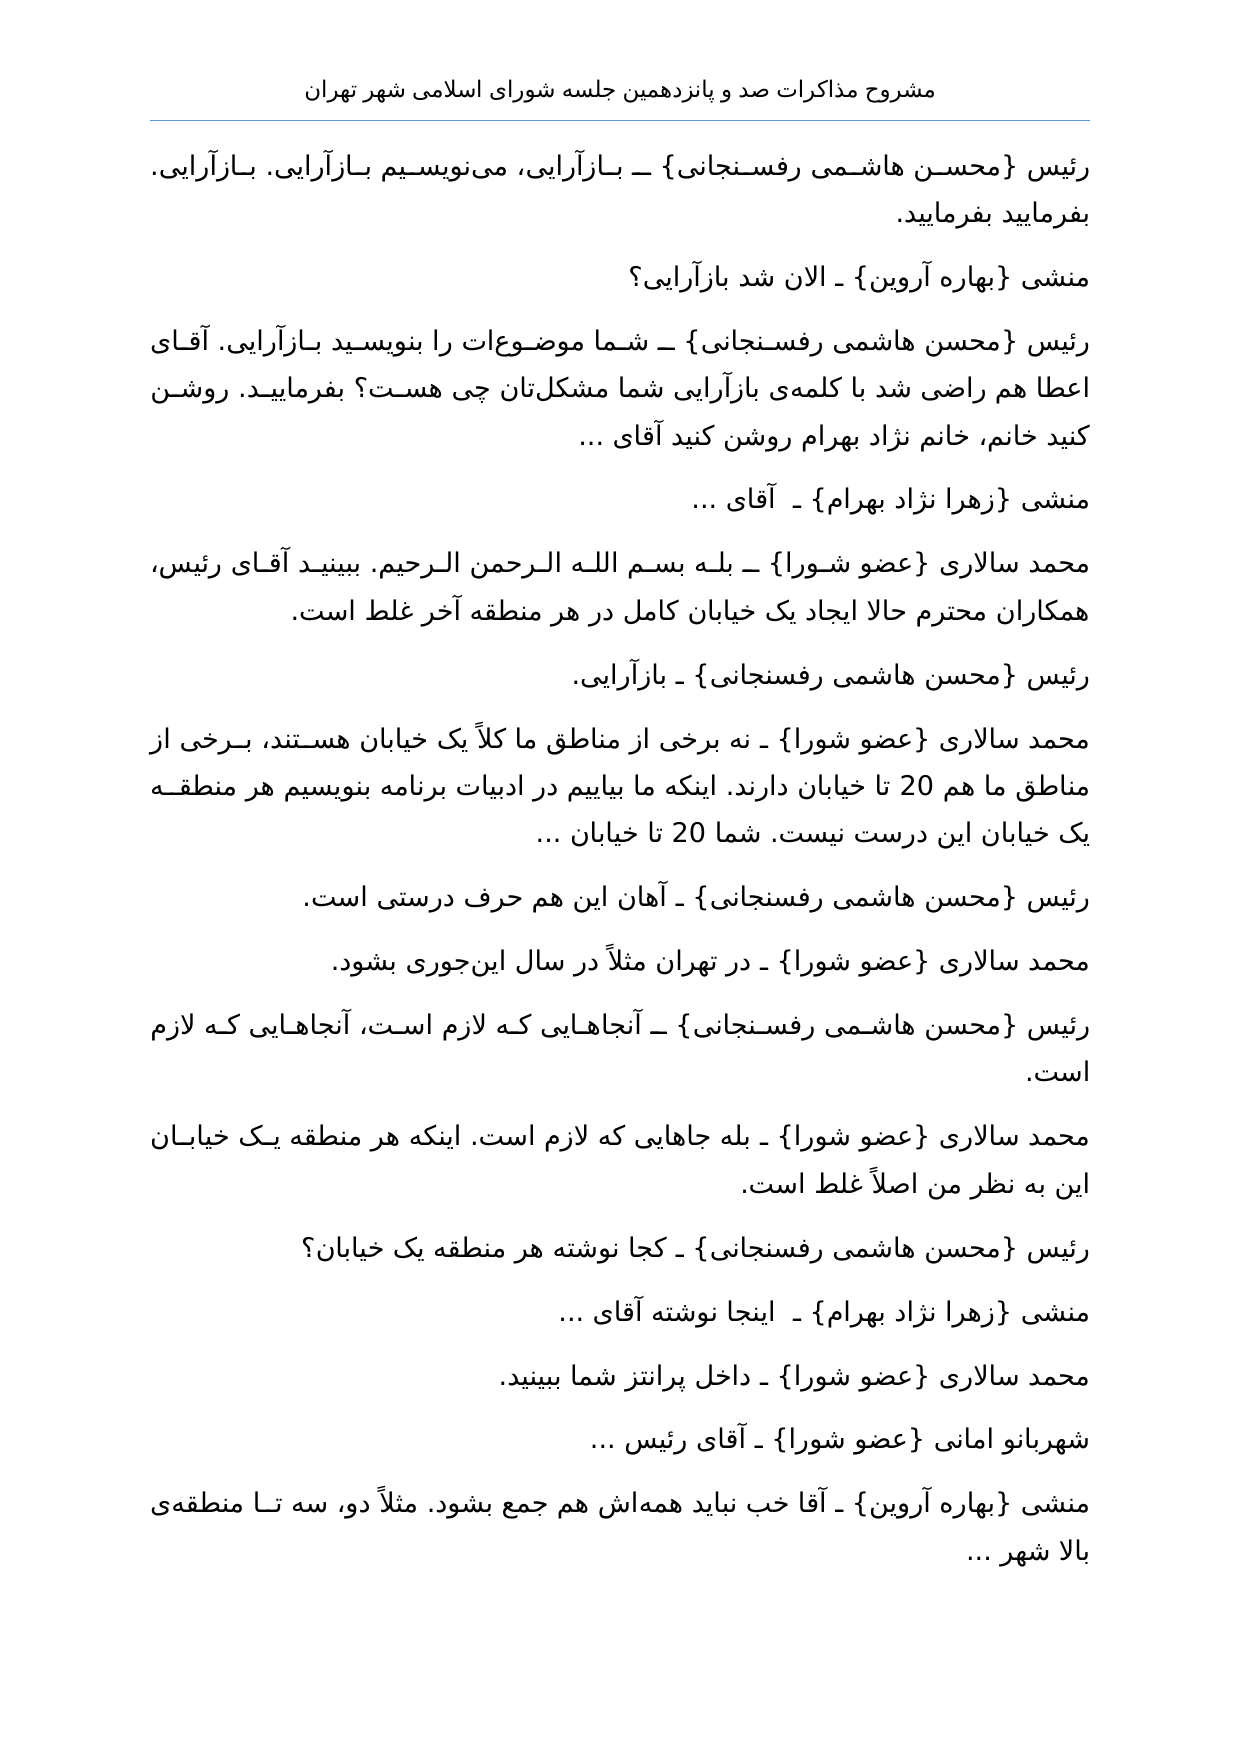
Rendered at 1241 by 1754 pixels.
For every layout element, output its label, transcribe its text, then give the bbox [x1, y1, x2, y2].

text رئیس {محسن هاشمی رفسنجانی} ـ کجا نوشته هر منطقه یک خیابان؟ [150, 1232, 1090, 1263]
text محمد سالاری {عضو شورا} ـ بله بسم الله الرحمن الرحیم. ببینید آقای رئیس، همکاران محترم حالا ایجاد یک خیابان کامل در هر منطقه آخر غلط است. [150, 548, 1090, 627]
text رئیس {محسن هاشمی رفسنجانی} ـ بازآرایی، می‌نویسیم بازآرایی. بازآرایی. بفرمایید بفرمایید. [150, 150, 1090, 229]
text منشی {زهرا نژاد بهرام} ـ آقای ... [150, 484, 1090, 515]
text رئیس {محسن هاشمی رفسنجانی} ـ آنجاهایی که لازم است، آنجاهایی که لازم است. [150, 1009, 1090, 1088]
text منشی {زهرا نژاد بهرام} ـ اینجا نوشته آقای ... [150, 1296, 1090, 1327]
text منشی {بهاره آروین} ـ آقا خب نباید همه‌اش هم جمع بشود. مثلاً دو، سه تا منطقه‌ی بالا شهر ... [150, 1488, 1090, 1567]
text رئیس {محسن هاشمی رفسنجانی} ـ آهان این هم حرف درستی است. [150, 881, 1090, 913]
text محمد سالاری {عضو شورا} ـ نه برخی از مناطق ما کلاً یک خیابان هستند، برخی از مناطق ما هم 20 تا خیابان دارند. اینکه ما بیاییم در ادبیات برنامه بنویسیم هر منطقه یک خیابان این درست نیست. شما 20 تا خیابان ... [150, 723, 1090, 849]
text رئیس {محسن هاشمی رفسنجانی} ـ شما موضوع‌ات را بنویسید بازآرایی. آقای اعطا هم راضی شد با کلمه‌ی بازآرایی شما مشکل‌تان چی هست؟ بفرمایید. روشن کنید خانم، خانم نژاد بهرام روشن کنید آقای ... [150, 325, 1090, 451]
text منشی {بهاره آروین} ـ الان شد بازآرایی؟ [150, 261, 1090, 293]
text محمد سالاری {عضو شورا} ـ در تهران مثلاً در سال این‌جوری بشود. [150, 945, 1090, 977]
text شهربانو امانی {عضو شورا} ـ آقای رئیس ... [150, 1424, 1090, 1455]
text محمد سالاری {عضو شورا} ـ داخل پرانتز شما ببینید. [150, 1360, 1090, 1391]
text محمد سالاری {عضو شورا} ـ بله جاهایی که لازم است. اینکه هر منطقه یک خیابان این به نظر من اصلاً غلط است. [150, 1121, 1090, 1199]
text رئیس {محسن هاشمی رفسنجانی} ـ بازآرایی. [150, 659, 1090, 691]
